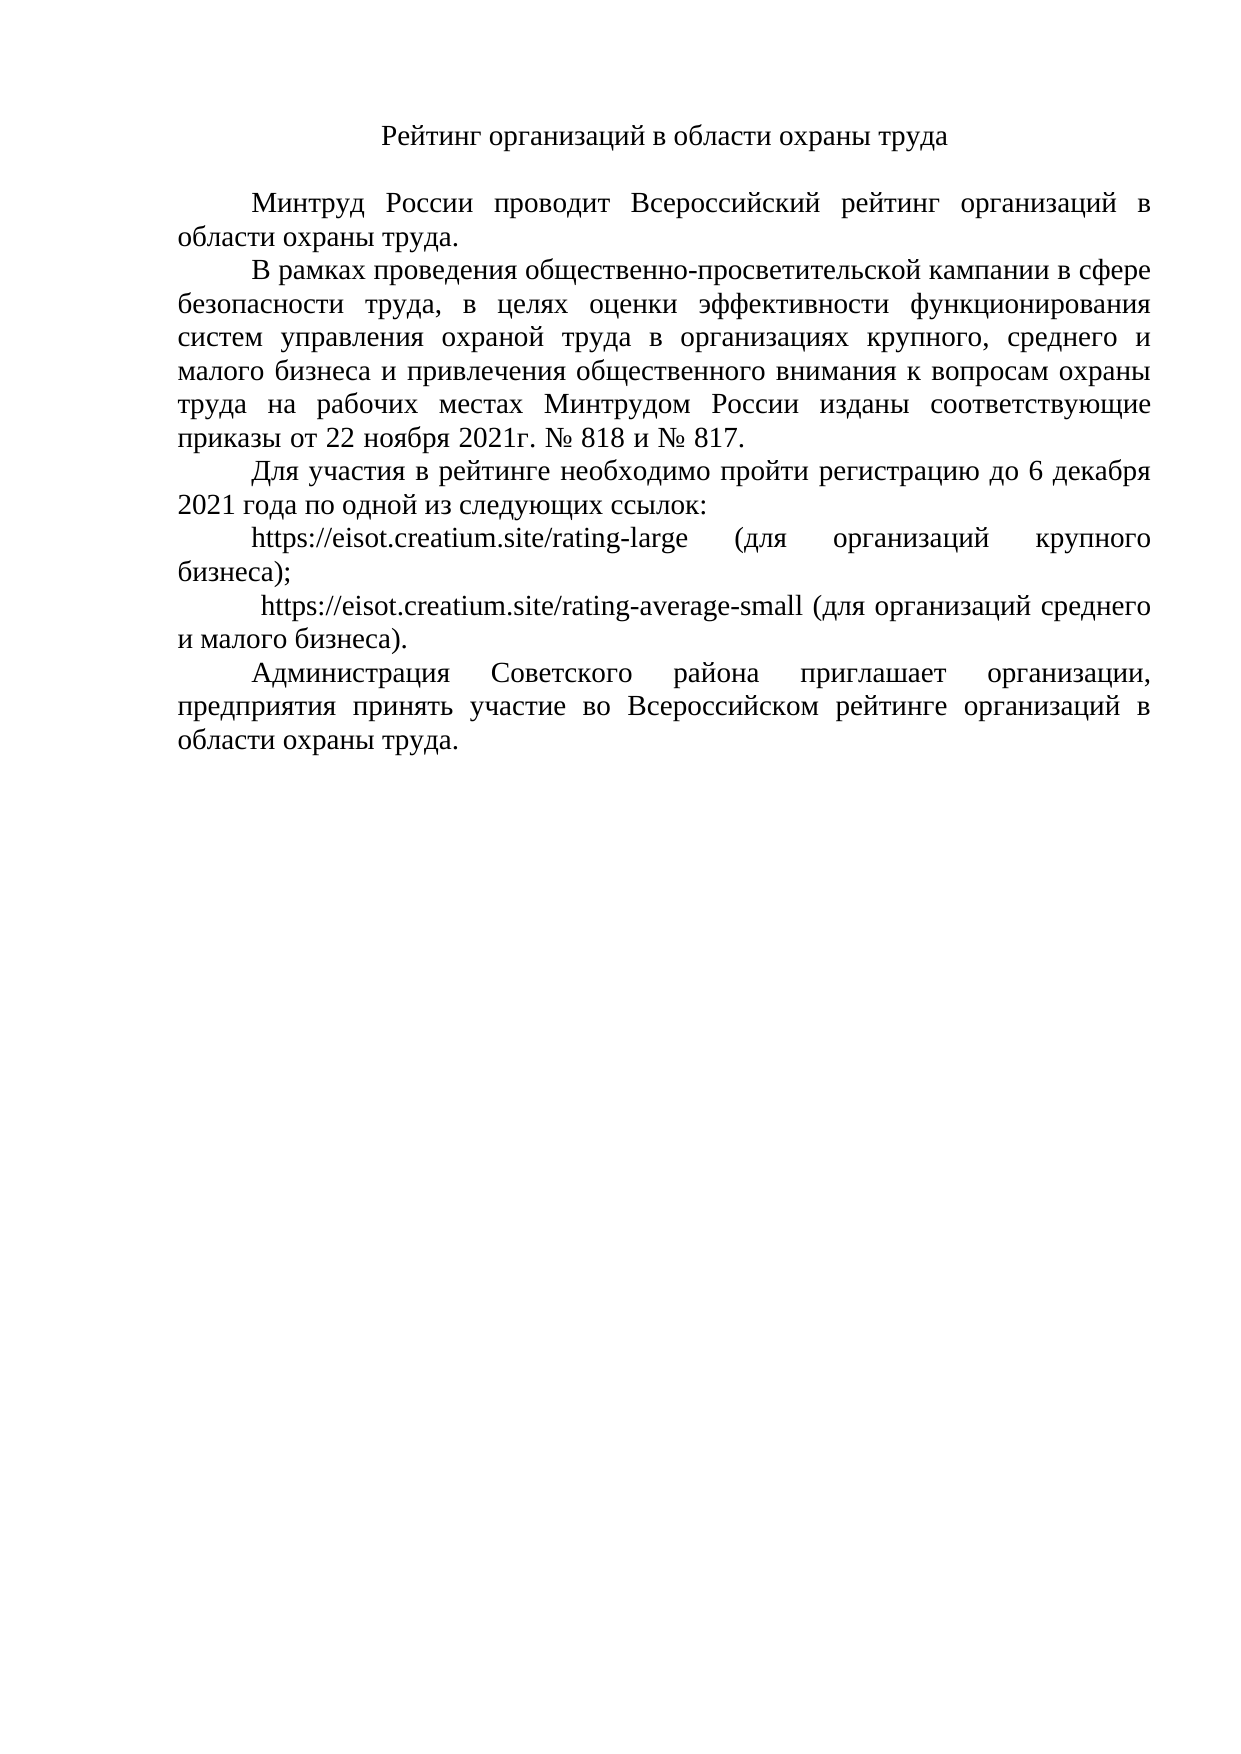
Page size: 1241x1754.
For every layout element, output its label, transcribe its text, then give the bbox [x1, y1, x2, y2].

text Администрация Советского района приглашает организации, предприятия принять участие во Всероссийском рейтинге организаций в области охраны труда. [177, 655, 1152, 755]
text Рейтинг организаций в области охраны труда [177, 118, 1152, 152]
text https://eisot.creatium.site/rating-large (для организаций крупного бизнеса); [177, 521, 1152, 588]
text Минтруд России проводит Всероссийский рейтинг организаций в области охраны труда. [177, 185, 1152, 252]
text https://eisot.creatium.site/rating-average-small (для организаций среднего и малого бизнеса). [177, 588, 1152, 655]
text В рамках проведения общественно-просветительской кампании в сфере безопасности труда, в целях оценки эффективности функционирования систем управления охраной труда в организациях крупного, среднего и малого бизнеса и привлечения общественного внимания к вопросам охраны труда на рабочих местах Минтрудом России изданы соответствующие приказы от 22 ноября 2021г. № 818 и № 817. Для участия в рейтинге необходимо пройти регистрацию до 6 декабря 2021 года по одной из следующих ссылок: [177, 252, 1152, 521]
